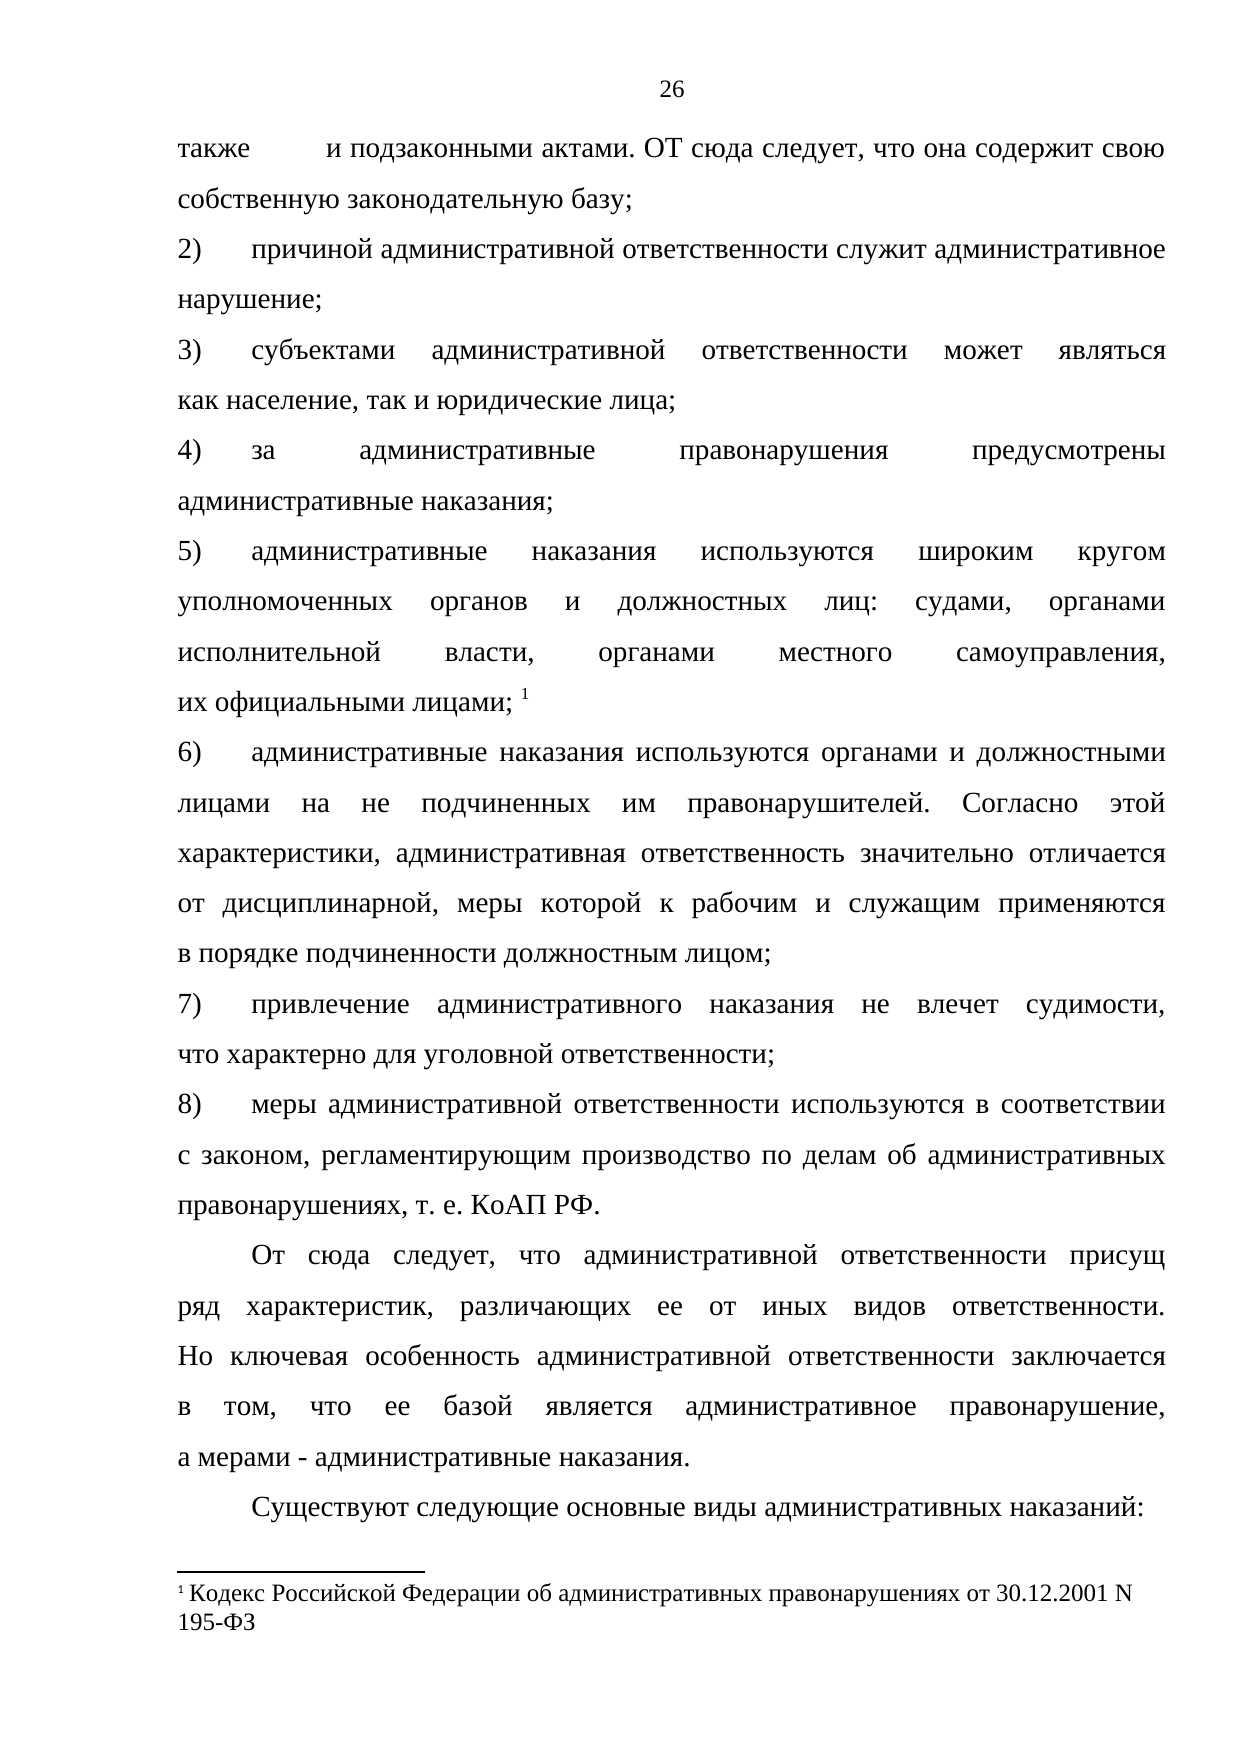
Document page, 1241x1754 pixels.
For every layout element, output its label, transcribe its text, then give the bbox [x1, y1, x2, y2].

text От сюда следует, что административной ответственности присущ ряд характеристик, различающих ее от иных видов ответственности. Но ключевая особенность административной ответственности заключается в том, что ее базой является административное правонарушение, а мерами - административные наказания. [177, 1237, 1166, 1472]
text 4) за административные правонарушения предусмотрены административные наказания; [177, 432, 1166, 516]
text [177, 131, 1166, 214]
text 3) субъектами административной ответственности может являться как население, так и юридические лица; [177, 332, 1166, 416]
text Существуют следующие основные виды административных наказаний: [177, 1489, 1166, 1523]
text 6) административные наказания используются органами и должностными лицами на не подчиненных им правонарушителей. Согласно этой характеристики, административная ответственность значительно отличается от дисциплинарной, меры которой к рабочим и служащим применяются в порядке подчиненности должностным лицом; [177, 734, 1166, 969]
text 8) меры административной ответственности используются в соответствии с законом, регламентирующим производство по делам об административных правонарушениях, т. е. КоАП РФ. [177, 1087, 1166, 1221]
text 5) административные наказания используются широким кругом уполномоченных органов и должностных лиц: судами, органами исполнительной власти, органами местного самоуправления, их официальными лицами; [177, 533, 1166, 718]
text 2) причиной административной ответственности служит административное нарушение; [177, 231, 1166, 315]
text 7) привлечение административного наказания не влечет судимости, что характерно для уголовной ответственности; [177, 986, 1166, 1070]
